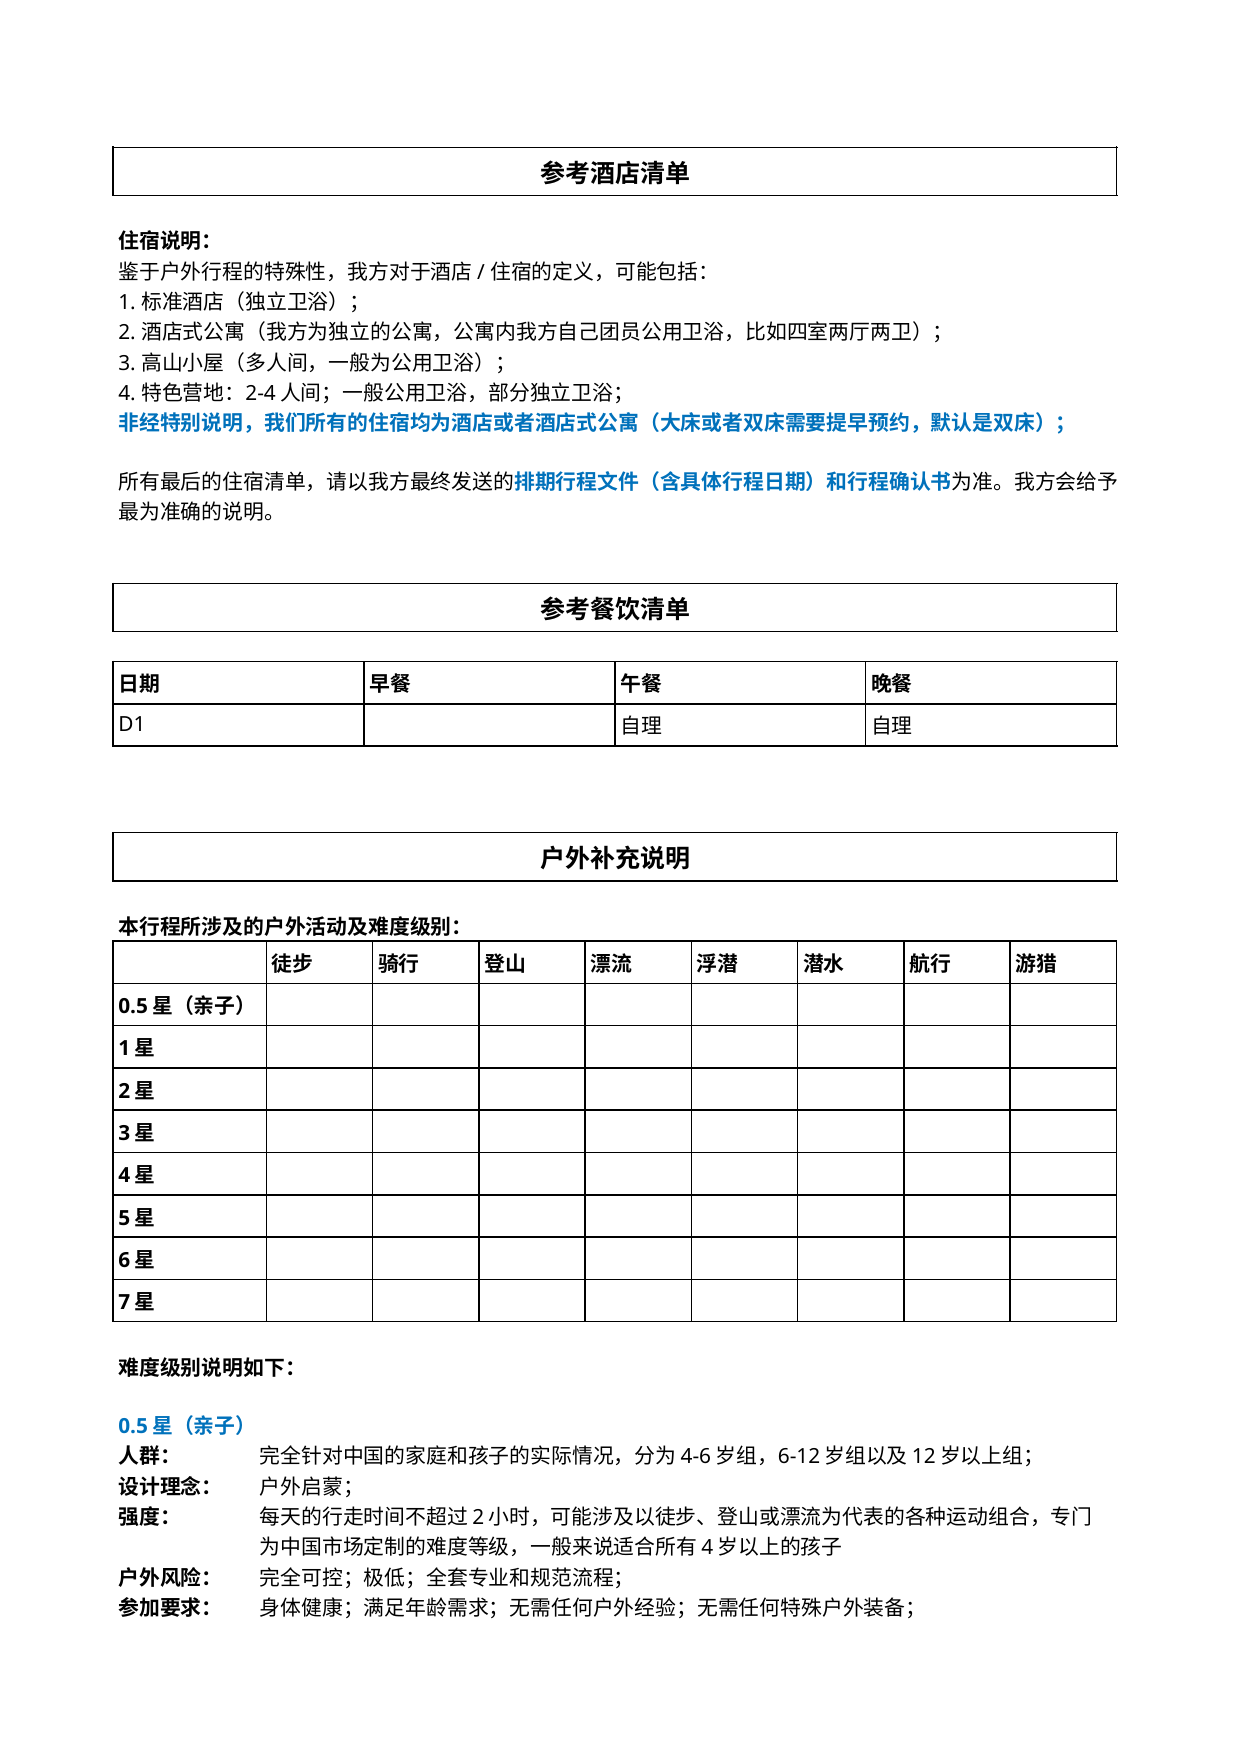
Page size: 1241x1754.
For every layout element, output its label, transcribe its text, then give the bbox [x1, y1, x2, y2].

table_cell [373, 1026, 478, 1067]
table_header 徒步 [267, 942, 372, 982]
table_cell [267, 1153, 372, 1194]
table_cell [798, 1111, 903, 1152]
table_header 参考酒店清单 [114, 148, 1116, 195]
table_cell [692, 1026, 797, 1067]
table_cell [373, 1069, 478, 1109]
table_header 参考餐饮清单 [114, 584, 1116, 631]
table_cell [586, 1238, 691, 1278]
table_cell [905, 1069, 1009, 1109]
text 4. 特色营地：2-4人间；一般公用卫浴，部分独立卫浴； [118, 376, 1122, 406]
table_cell [480, 1111, 584, 1152]
table_cell [267, 1280, 372, 1321]
table_cell [798, 1153, 903, 1194]
table_cell [480, 1238, 584, 1278]
table_cell [373, 1280, 478, 1321]
table_cell [692, 1280, 797, 1321]
table_cell [905, 1280, 1009, 1321]
text 3. 高山小屋（多人间，一般为公用卫浴）； [118, 346, 1122, 376]
table_header 浮潜 [692, 942, 797, 982]
table_cell [267, 1111, 372, 1152]
table_cell [692, 1111, 797, 1152]
table_cell [480, 1196, 584, 1236]
table_header 户外补充说明 [114, 833, 1116, 880]
table_cell [692, 1196, 797, 1236]
table_cell [692, 984, 797, 1025]
table_cell [267, 1238, 372, 1278]
table_cell [905, 1196, 1009, 1236]
table_header 早餐 [365, 662, 614, 703]
table_cell [905, 1238, 1009, 1278]
table_cell [373, 1238, 478, 1278]
table_cell 户外风险： [107, 1561, 248, 1591]
table_cell [586, 1196, 691, 1236]
table_header 游猎 [1011, 942, 1116, 982]
table_cell [586, 984, 691, 1025]
table_cell [373, 1196, 478, 1236]
table_header [114, 942, 266, 982]
table_cell 7星 [114, 1280, 266, 1321]
table_cell [373, 984, 478, 1025]
text 所有最后的住宿清单，请以我方最终发送的排期行程文件（含具体行程日期）和行程确认书为准。我方会给予最为准确的说明。 [118, 465, 1122, 526]
table_cell [905, 1026, 1009, 1067]
table_cell 4星 [114, 1153, 266, 1194]
table_cell [480, 984, 584, 1025]
table_cell [480, 1069, 584, 1109]
table_cell [1011, 1238, 1116, 1278]
table_cell [692, 1238, 797, 1278]
table_cell 3星 [114, 1111, 266, 1152]
table_cell [586, 1069, 691, 1109]
table_header 漂流 [586, 942, 691, 982]
table_cell [798, 1238, 903, 1278]
table_cell [798, 1069, 903, 1109]
table_cell [373, 1111, 478, 1152]
table_cell [267, 1069, 372, 1109]
table_header 日期 [114, 662, 363, 703]
table_cell 5星 [114, 1196, 266, 1236]
table_cell [905, 984, 1009, 1025]
table_cell [692, 1069, 797, 1109]
table_cell 每天的行走时间不超过2小时，可能涉及以徒步、登山或漂流为代表的各种运动组合，专门为中国市场定制的难度等级，一般来说适合所有4岁以上的孩子 [248, 1500, 1111, 1561]
table_cell 自理 [866, 705, 1116, 745]
table_cell [480, 1280, 584, 1321]
table_cell 0.5星（亲子） [114, 984, 266, 1025]
table_cell [798, 1196, 903, 1236]
table_cell [1011, 1153, 1116, 1194]
table_cell [1011, 1280, 1116, 1321]
table_header 登山 [480, 942, 584, 982]
table_cell [267, 1026, 372, 1067]
table_header 午餐 [616, 662, 865, 703]
table_cell 强度： [107, 1500, 248, 1561]
table_cell [586, 1280, 691, 1321]
table_cell [267, 1196, 372, 1236]
table_cell [373, 1153, 478, 1194]
table_header 骑行 [373, 942, 478, 982]
table_cell [1011, 1069, 1116, 1109]
table_cell [692, 1153, 797, 1194]
table_cell [798, 1280, 903, 1321]
table_cell 2星 [114, 1069, 266, 1109]
table_header 航行 [905, 942, 1009, 982]
table_cell [586, 1026, 691, 1067]
table_cell 完全可控；极低；全套专业和规范流程； [248, 1561, 1111, 1591]
table_cell [480, 1153, 584, 1194]
table_header 人群： [107, 1440, 248, 1470]
table_cell [365, 705, 614, 745]
table_cell 户外启蒙； [248, 1470, 1111, 1500]
table_cell [586, 1111, 691, 1152]
table_cell [905, 1153, 1009, 1194]
text 本行程所涉及的户外活动及难度级别： [118, 910, 1122, 940]
table_cell 参加要求： [107, 1591, 248, 1621]
table_cell [1011, 1026, 1116, 1067]
table_header 完全针对中国的家庭和孩子的实际情况，分为4-6岁组，6-12岁组以及12岁以上组； [248, 1440, 1111, 1470]
table_cell D1 [114, 705, 363, 745]
table_cell [1011, 1111, 1116, 1152]
text 鉴于户外行程的特殊性，我方对于酒店 / 住宿的定义，可能包括： [118, 255, 1122, 285]
table_cell [1011, 1196, 1116, 1236]
table_cell 自理 [616, 705, 865, 745]
text 非经特别说明，我们所有的住宿均为酒店或者酒店式公寓（大床或者双床需要提早预约，默认是双床）； [118, 406, 1122, 437]
table_header 潜水 [798, 942, 903, 982]
table_cell [798, 1026, 903, 1067]
table_header 晚餐 [866, 662, 1116, 703]
table_cell 1星 [114, 1026, 266, 1067]
table_cell 设计理念： [107, 1470, 248, 1500]
text 0.5星（亲子） [118, 1409, 1122, 1440]
table_cell [586, 1153, 691, 1194]
table_cell 6星 [114, 1238, 266, 1278]
text 1. 标准酒店（独立卫浴）； [118, 285, 1122, 316]
table_cell [905, 1111, 1009, 1152]
table_cell [480, 1026, 584, 1067]
table_cell [1011, 984, 1116, 1025]
table_cell 身体健康；满足年龄需求；无需任何户外经验；无需任何特殊户外装备； [248, 1591, 1111, 1621]
text 2. 酒店式公寓（我方为独立的公寓，公寓内我方自己团员公用卫浴，比如四室两厅两卫）； [118, 316, 1122, 346]
table_cell [267, 984, 372, 1025]
table_cell [798, 984, 903, 1025]
text 住宿说明： [118, 225, 1122, 255]
text 难度级别说明如下： [118, 1351, 1122, 1381]
